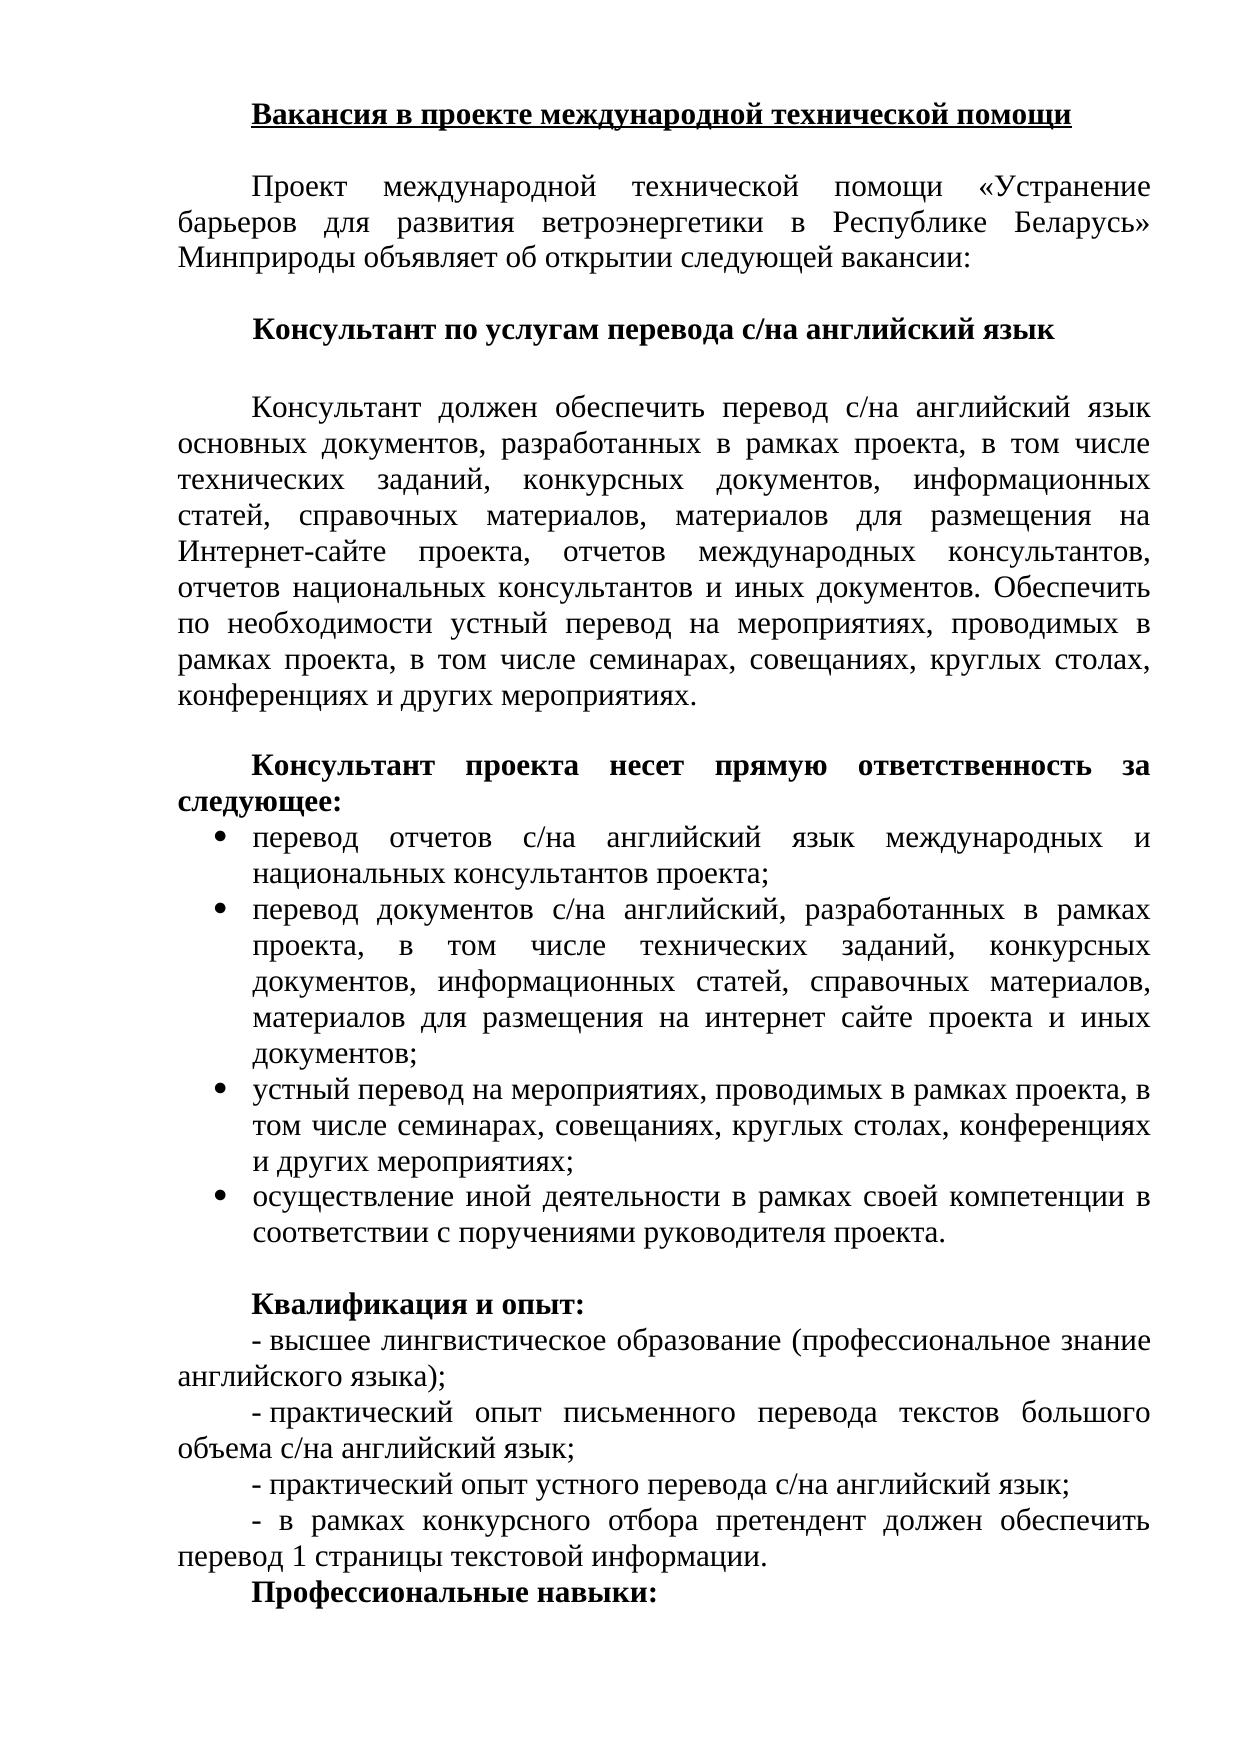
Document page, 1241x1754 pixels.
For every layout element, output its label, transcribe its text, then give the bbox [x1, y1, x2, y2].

text Квалификация и опыт: [177, 1286, 1152, 1321]
text Проект международной технической помощи «Устранение барьеров для развития ветроэнергетики в Республике Беларусь» Минприроды объявляет об открытии следующей вакансии: [177, 167, 1152, 275]
list перевод отчетов с/на английский язык международных и национальных консультантов проекта; [215, 818, 1152, 890]
text Консультант проекта несет прямую ответственность за следующее: [177, 746, 1152, 818]
list осуществление иной деятельности в рамках своей компетенции в соответствии с поручениями руководителя проекта. [215, 1178, 1152, 1249]
text - в рамках конкурсного отбора претендент должен обеспечить перевод 1 страницы текстовой информации. [177, 1501, 1152, 1573]
text Консультант должен обеспечить перевод с/на английский язык основных документов, разработанных в рамках проекта, в том числе технических заданий, конкурсных документов, информационных статей, справочных материалов, материалов для размещения на Интернет-сайте проекта, отчетов международных консультантов, отчетов национальных консультантов и иных документов. Обеспечить по необходимости устный перевод на мероприятиях, проводимых в рамках проекта, в том числе семинарах, совещаниях, круглых столах, конференциях и других мероприятиях. [177, 389, 1152, 712]
text - высшее лингвистическое образование (профессиональное знание английского языка); [177, 1321, 1152, 1393]
text - практический опыт письменного перевода текстов большого объема с/на английский язык; [177, 1393, 1152, 1465]
list перевод документов с/на английский, разработанных в рамках проекта, в том числе технических заданий, конкурсных документов, информационных статей, справочных материалов, материалов для размещения на интернет сайте проекта и иных документов; [215, 890, 1152, 1070]
text - практический опыт устного перевода с/на английский язык; [177, 1465, 1152, 1501]
text Вакансия в проекте международной технической помощи [177, 95, 1152, 131]
text Консультант по услугам перевода с/на английский язык [252, 311, 1152, 347]
list устный перевод на мероприятиях, проводимых в рамках проекта, в том числе семинарах, совещаниях, круглых столах, конференциях и других мероприятиях; [215, 1070, 1152, 1178]
text Профессиональные навыки: [177, 1573, 1152, 1609]
